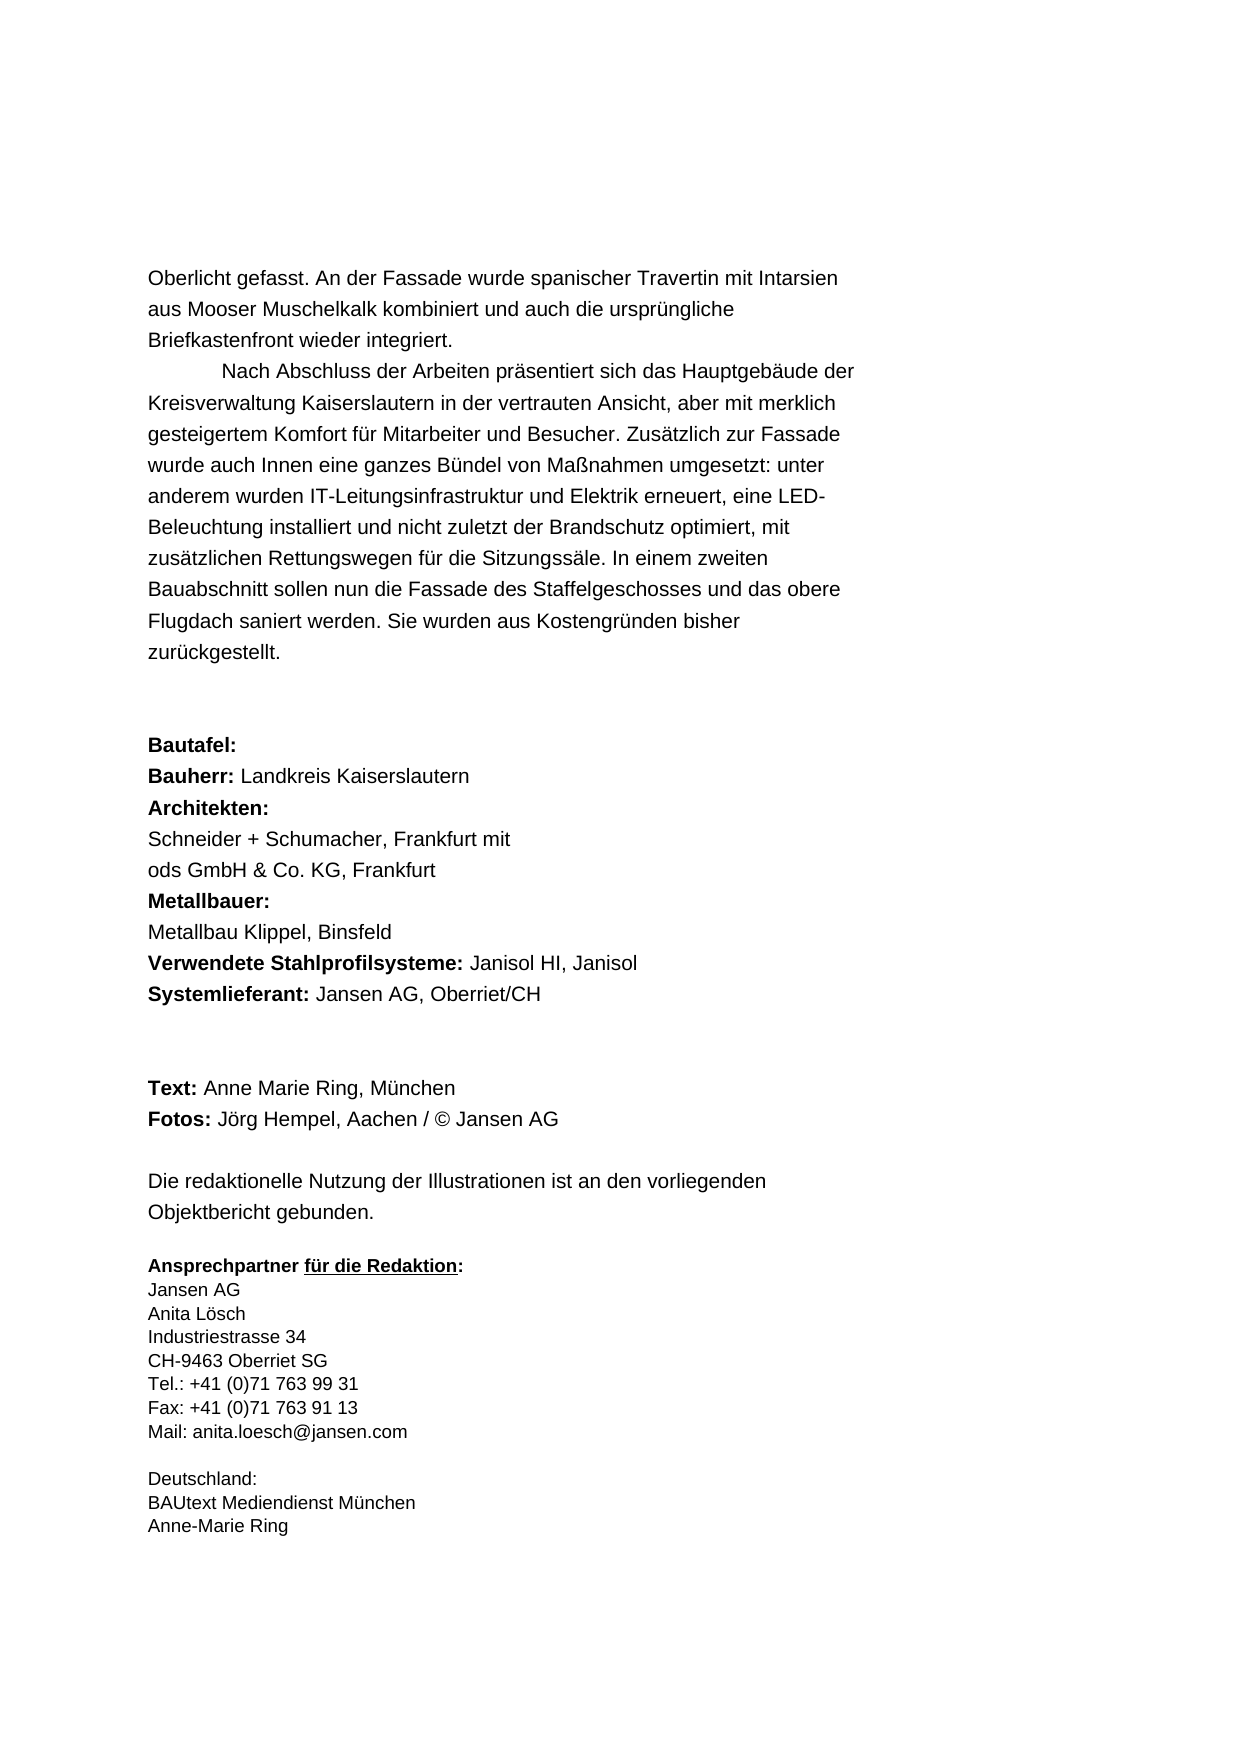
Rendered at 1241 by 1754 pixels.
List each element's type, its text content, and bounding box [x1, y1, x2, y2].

text Anne-Marie Ring [148, 1515, 856, 1537]
text CH-9463 Oberriet SG [148, 1349, 856, 1371]
text Fotos: Jörg Hempel, Aachen / © Jansen AG [148, 1107, 856, 1131]
text Metallbauer: [148, 889, 856, 913]
text ods GmbH & Co. KG, Frankfurt [148, 858, 856, 882]
text Nach Abschluss der Arbeiten präsentiert sich das Hauptgebäude der Kreisverwaltung Kaiserslautern in der vertrauten Ansicht, aber mit merklich gesteigertem Komfort für Mitarbeiter und Besucher. Zusätzlich zur Fassade wurde auch Innen eine ganzes Bündel von Maßnahmen umgesetzt: unter anderem wurden IT-Leitungsinfrastruktur und Elektrik erneuert, eine LED-Beleuchtung installiert und nicht zuletzt der Brandschutz optimiert, mit zusätzlichen Rettungswegen für die Sitzungssäle. In einem zweiten Bauabschnitt sollen nun die Fassade des Staffelgeschosses und das obere Flugdach saniert werden. Sie wurden aus Kostengründen bisher zurückgestellt. [148, 359, 856, 663]
text Deutschland: [148, 1468, 856, 1489]
text Ansprechpartner für die Redaktion: [148, 1255, 856, 1277]
text Fax: +41 (0)71 763 91 13 [148, 1397, 856, 1418]
text Text: Anne Marie Ring, München [148, 1076, 856, 1099]
text Systemlieferant: Jansen AG, Oberriet/CH [148, 982, 989, 1006]
text Industriestrasse 34 [148, 1326, 856, 1347]
text Metallbau Klippel, Binsfeld [148, 920, 856, 944]
text Die redaktionelle Nutzung der Illustrationen ist an den vorliegenden Objektbericht gebunden. [148, 1169, 856, 1224]
text Tel.: +41 (0)71 763 99 31 [148, 1373, 856, 1395]
text BAUtext Mediendienst München [148, 1491, 856, 1513]
text Mail: anita.loesch@jansen.com [148, 1421, 856, 1442]
text Anita Lösch [148, 1302, 856, 1324]
text Architekten: [148, 795, 856, 819]
text Schneider + Schumacher, Frankfurt mit [148, 826, 856, 850]
text Jansen AG [148, 1279, 856, 1300]
text Verwendete Stahlprofilsysteme: Janisol HI, Janisol [148, 951, 989, 975]
text Bauherr: Landkreis Kaiserslautern [148, 764, 856, 788]
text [148, 266, 856, 352]
text Bautafel: [148, 733, 856, 757]
